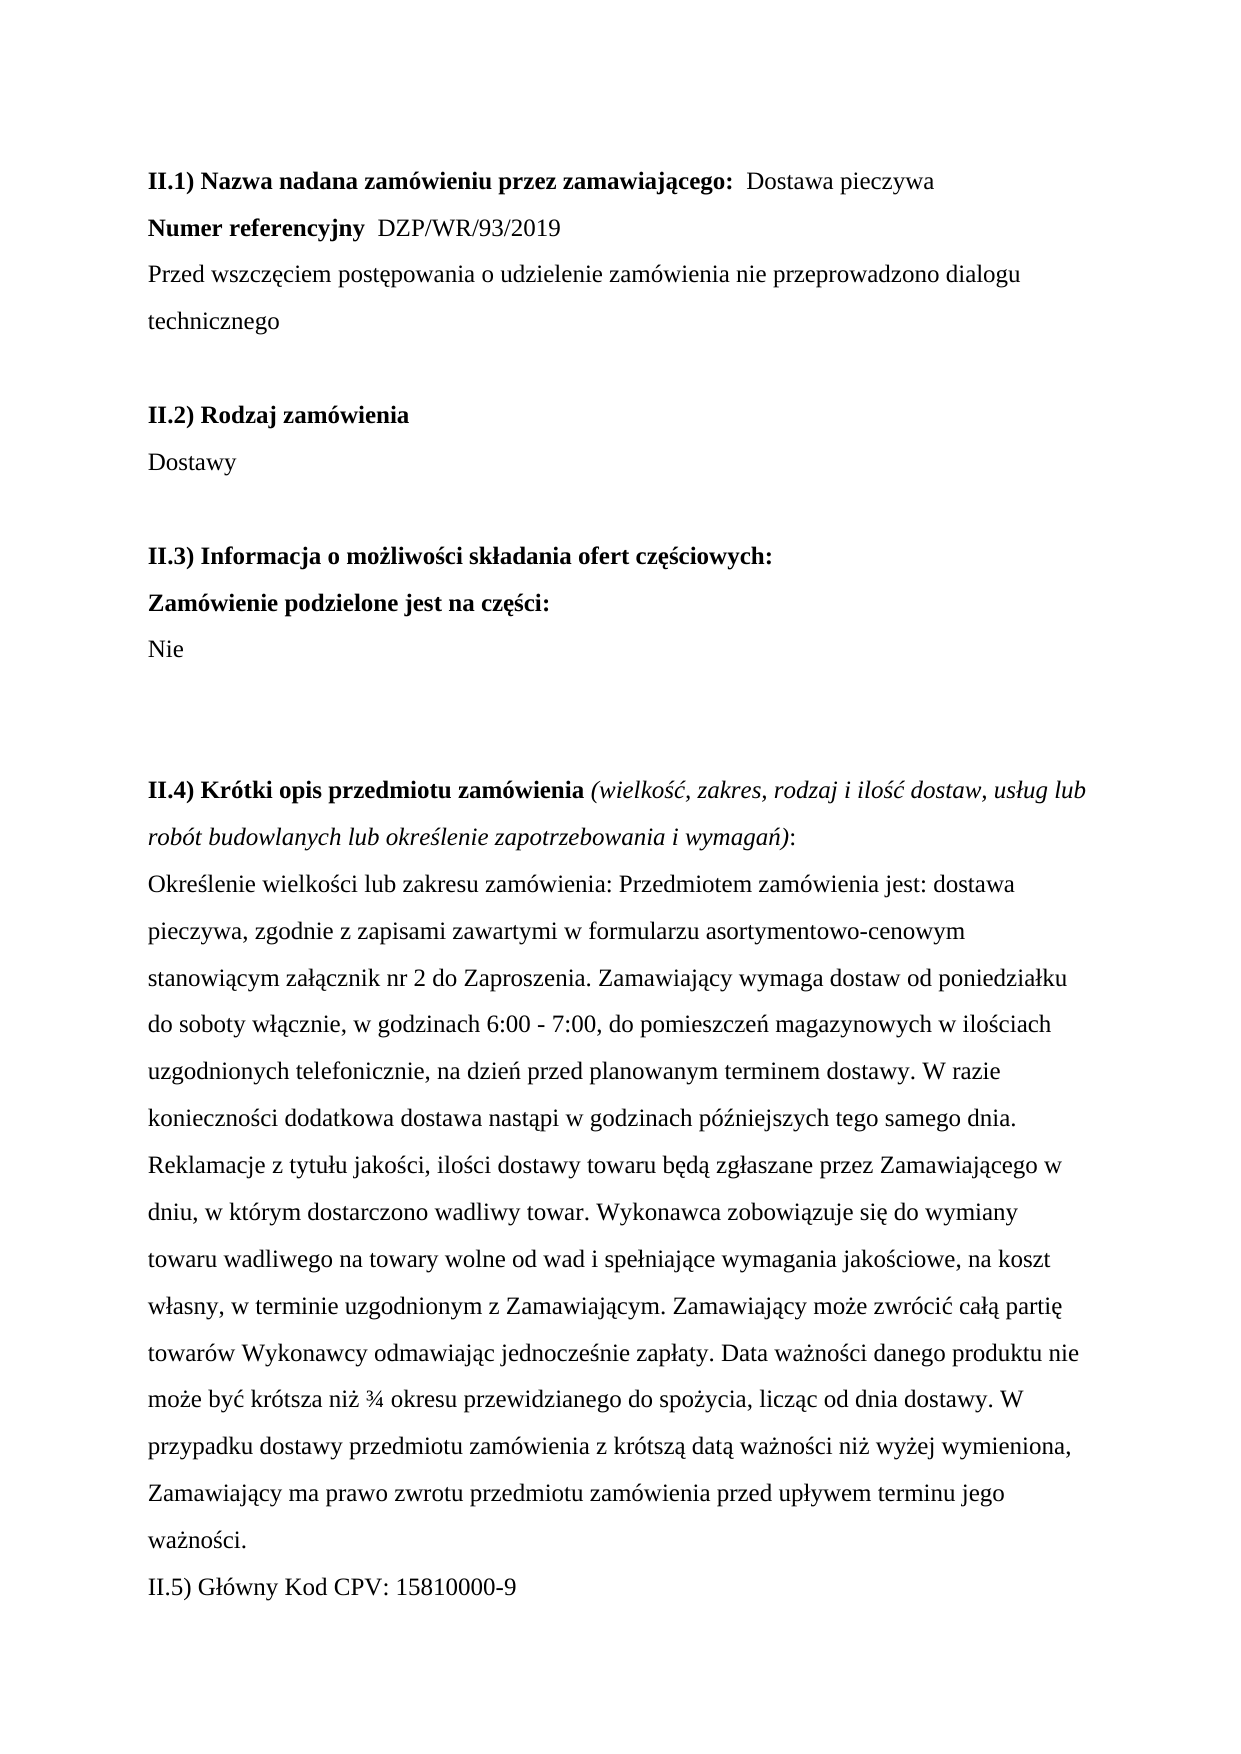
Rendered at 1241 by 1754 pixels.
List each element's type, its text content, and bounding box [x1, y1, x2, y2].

text Nie [148, 616, 1093, 663]
text II.5) Główny Kod CPV: 15810000-9 [148, 1554, 1093, 1601]
text II.4) Krótki opis przedmiotu zamówienia (wielkość, zakres, rodzaj i ilość dostaw, usług lub robót budowlanych lub określenie zapotrzebowania i wymagań): Określenie wielkości lub zakresu zamówienia: Przedmiotem zamówienia jest: dostawa pieczywa, zgodnie z zapisami zawartymi w formularzu asortymentowo-cenowym stanowiącym załącznik nr 2 do Zaproszenia. Zamawiający wymaga dostaw od poniedziałku do soboty włącznie, w godzinach 6:00 - 7:00, do pomieszczeń magazynowych w ilościach uzgodnionych telefonicznie, na dzień przed planowanym terminem dostawy. W razie konieczności dodatkowa dostawa nastąpi w godzinach późniejszych tego samego dnia. Reklamacje z tytułu jakości, ilości dostawy towaru będą zgłaszane przez Zamawiającego w dniu, w którym dostarczono wadliwy towar. Wykonawca zobowiązuje się do wymiany towaru wadliwego na towary wolne od wad i spełniające wymagania jakościowe, na koszt własny, w terminie uzgodnionym z Zamawiającym. Zamawiający może zwrócić całą partię towarów Wykonawcy odmawiając jednocześnie zapłaty. Data ważności danego produktu nie może być krótsza niż ¾ okresu przewidzianego do spożycia, licząc od dnia dostawy. W przypadku dostawy przedmiotu zamówienia z krótszą datą ważności niż wyżej wymieniona, Zamawiający ma prawo zwrotu przedmiotu zamówienia przed upływem terminu jego ważności. [148, 757, 1093, 1554]
text II.1) Nazwa nadana zamówieniu przez zamawiającego: Dostawa pieczywa Numer referencyjny DZP/WR/93/2019 [148, 148, 1093, 241]
text Przed wszczęciem postępowania o udzielenie zamówienia nie przeprowadzono dialogu technicznego [148, 241, 1093, 335]
text II.2) Rodzaj zamówienia [148, 382, 1093, 429]
text II.3) Informacja o możliwości składania ofert częściowych: Zamówienie podzielone jest na części: [148, 476, 1093, 616]
text Dostawy [148, 429, 1093, 476]
